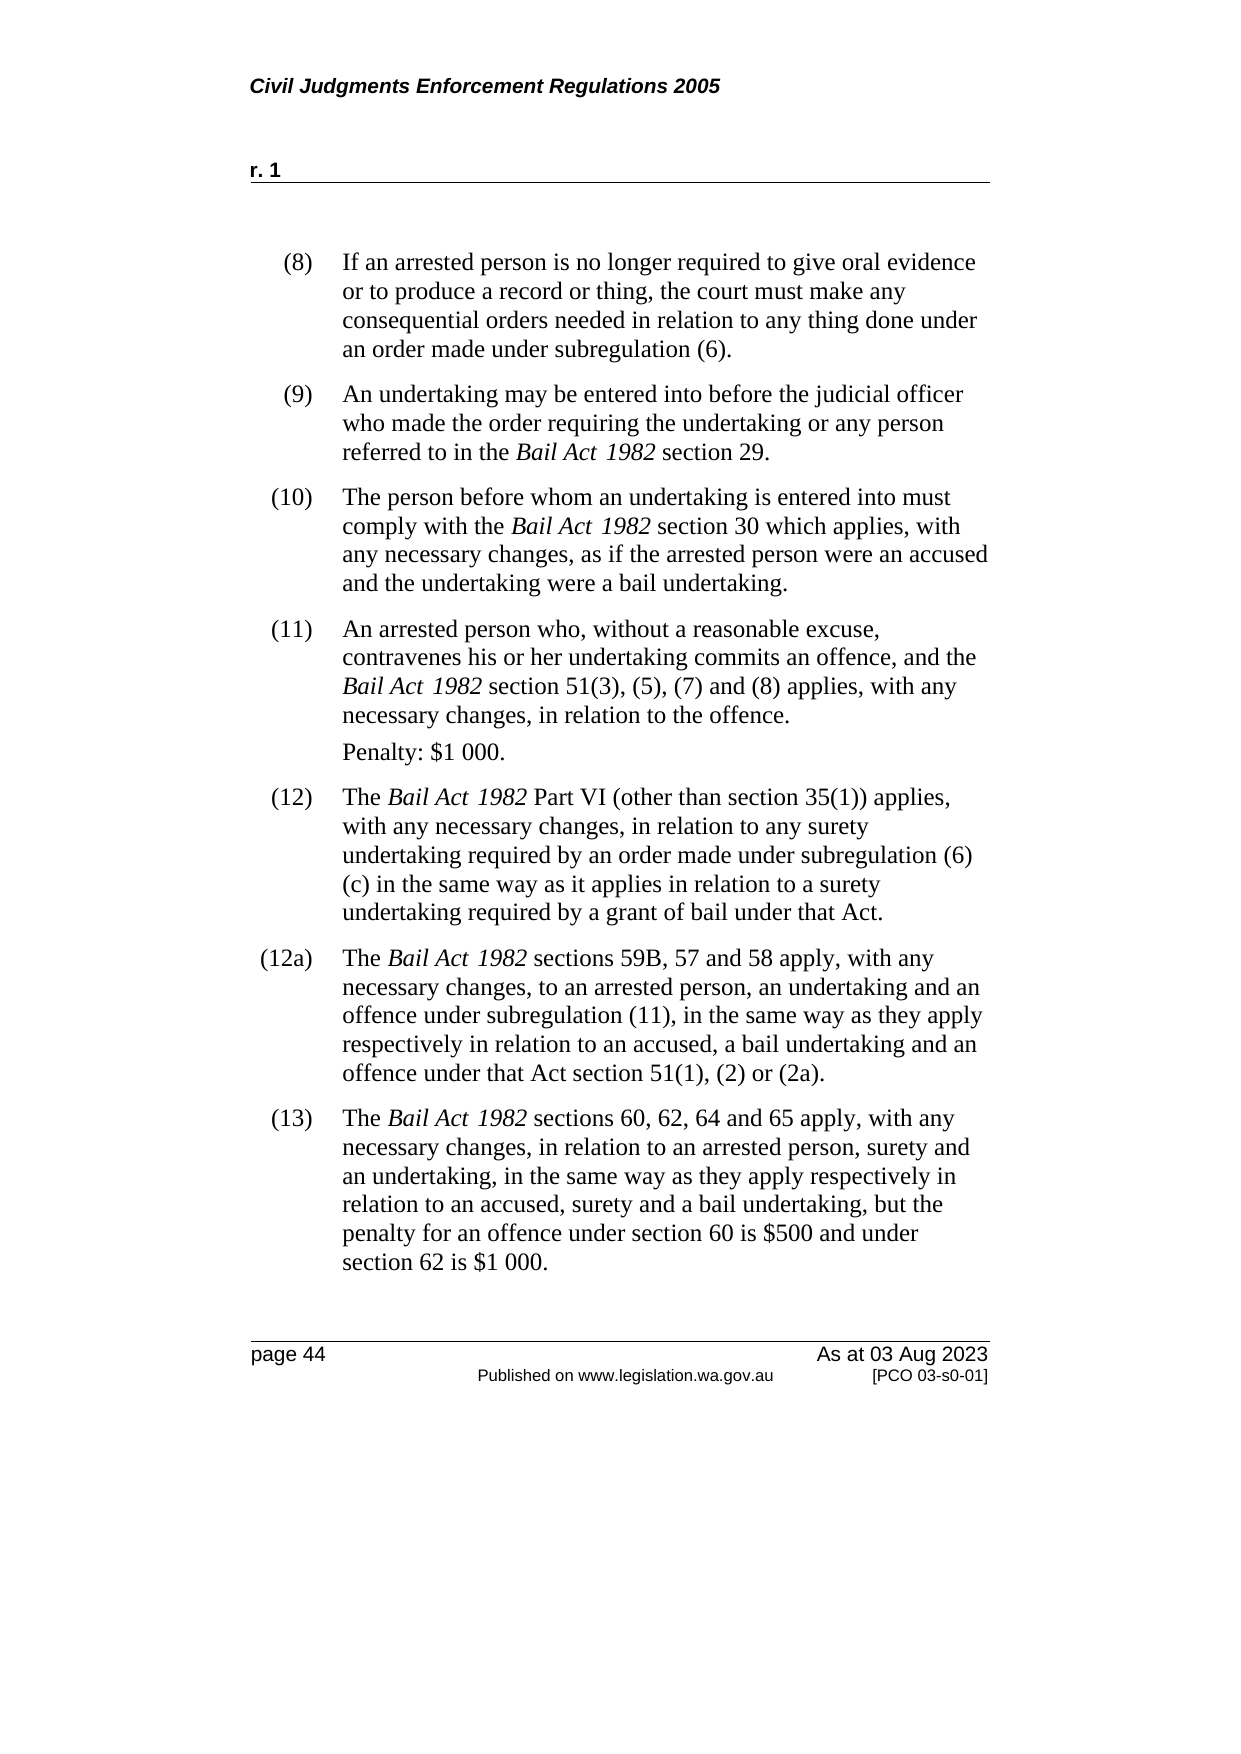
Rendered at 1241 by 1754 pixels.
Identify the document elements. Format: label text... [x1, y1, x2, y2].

text (12) The Bail Act 1982 Part VI (other than section 35(1)) applies, with any necessary changes, in relation to any surety undertaking required by an order made under subregulation (6)(c) in the same way as it applies in relation to a surety undertaking required by a grant of bail under that Act. [251, 782, 990, 926]
text Penalty: $1 000. [251, 737, 990, 766]
text (12a) The Bail Act 1982 sections 59B, 57 and 58 apply, with any necessary changes, to an arrested person, an undertaking and an offence under subregulation (11), in the same way as they apply respectively in relation to an accused, a bail undertaking and an offence under that Act section 51(1), (2) or (2a). [251, 943, 990, 1087]
text (10) The person before whom an undertaking is entered into must comply with the Bail Act 1982 section 30 which applies, with any necessary changes, as if the arrested person were an accused and the undertaking were a bail undertaking. [251, 482, 990, 597]
text (9) An undertaking may be entered into before the judicial officer who made the order requiring the undertaking or any person referred to in the Bail Act 1982 section 29. [251, 379, 990, 465]
text (13) The Bail Act 1982 sections 60, 62, 64 and 65 apply, with any necessary changes, in relation to an arrested person, surety and an undertaking, in the same way as they apply respectively in relation to an accused, surety and a bail undertaking, but the penalty for an offence under section 60 is $500 and under section 62 is $1 000. [251, 1103, 990, 1276]
text (11) An arrested person who, without a reasonable excuse, contravenes his or her undertaking commits an offence, and the Bail Act 1982 section 51(3), (5), (7) and (8) applies, with any necessary changes, in relation to the offence. [251, 614, 990, 729]
text (8) If an arrested person is no longer required to give oral evidence or to produce a record or thing, the court must make any consequential orders needed in relation to any thing done under an order made under subregulation (6). [251, 247, 990, 362]
